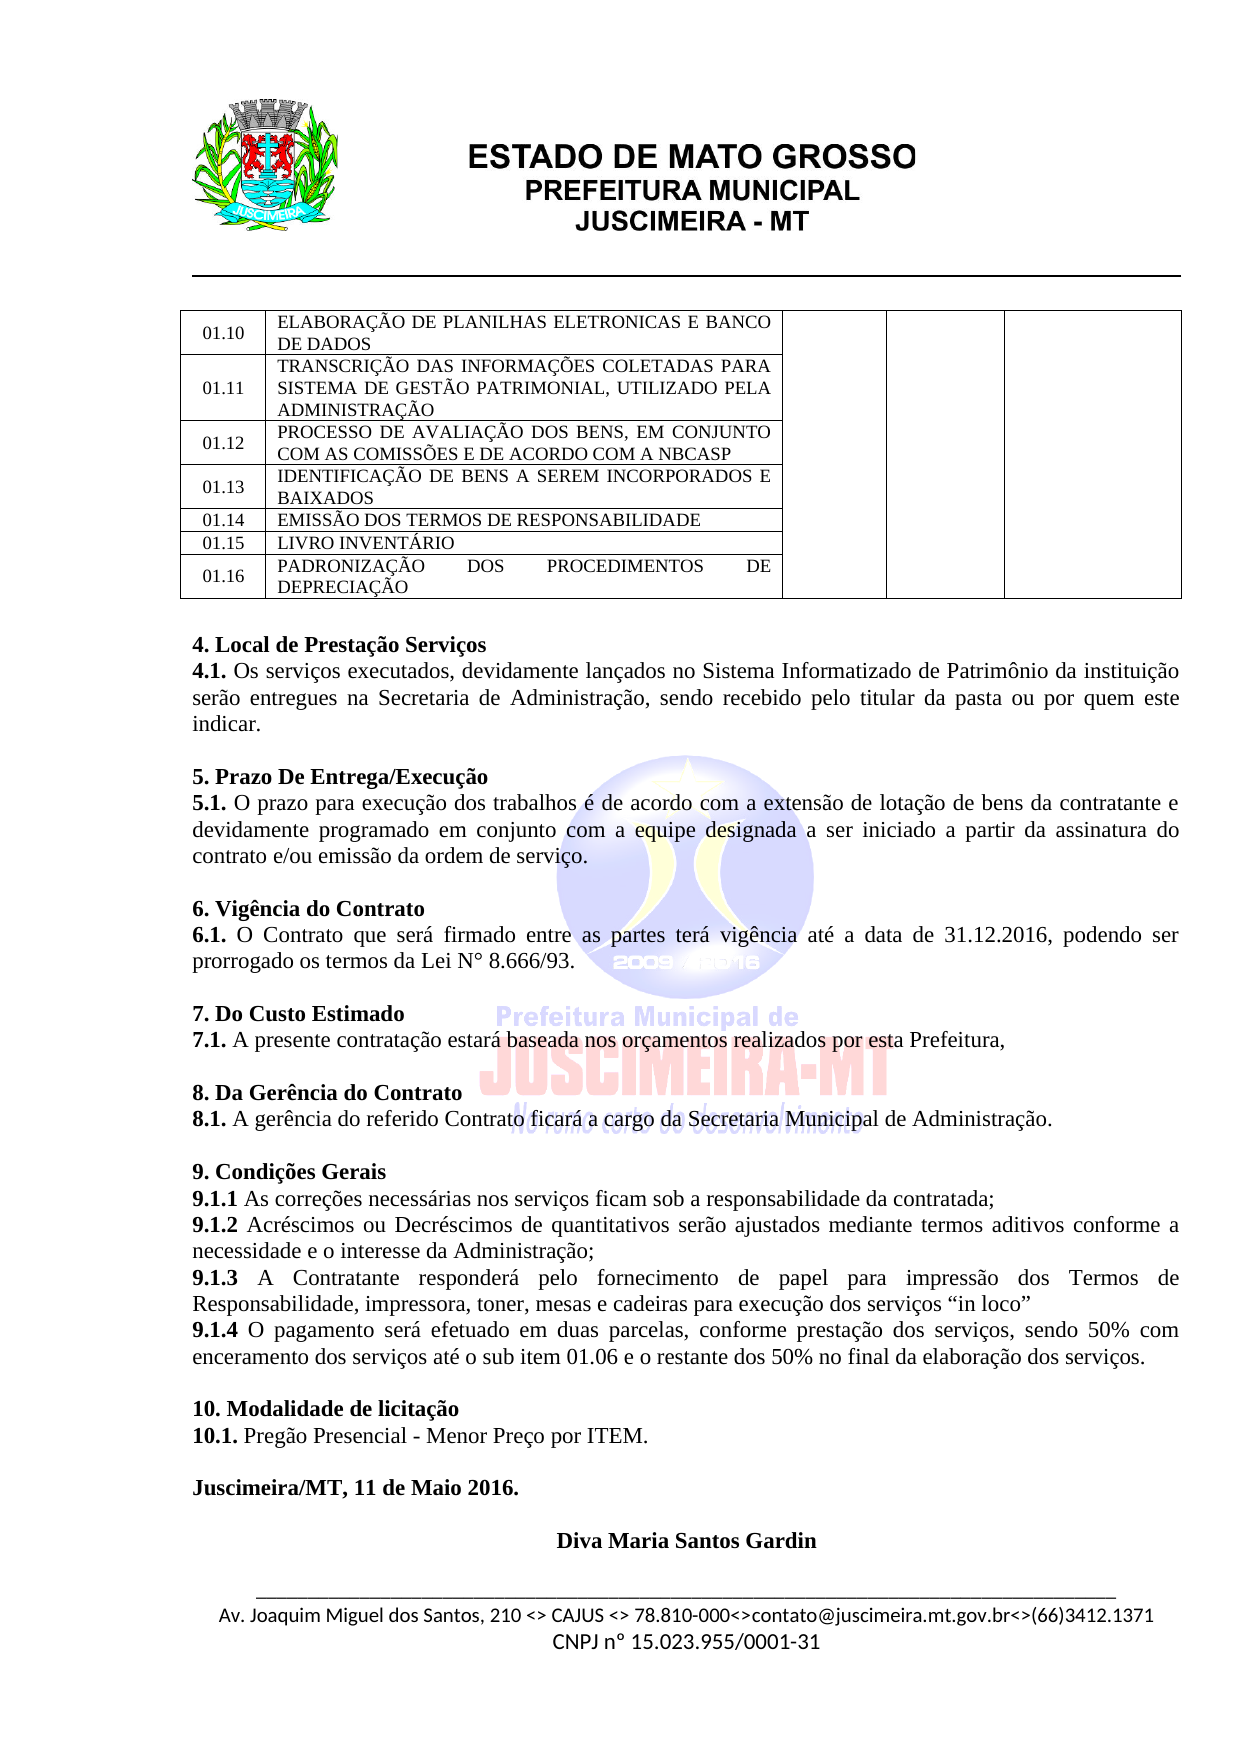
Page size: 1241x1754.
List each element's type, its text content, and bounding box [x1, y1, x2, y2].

table_cell PADRONIZAÇÃO DOS PROCEDIMENTOS DE DEPRECIAÇÃO [266, 555, 782, 598]
table_cell TRANSCRIÇÃO DAS INFORMAÇÕES COLETADAS PARA SISTEMA DE GESTÃO PATRIMONIAL, UTILIZADO PELA ADMINISTRAÇÃO [266, 355, 782, 420]
table_cell 01.13 [181, 465, 265, 508]
text 7. Do Custo Estimado [192, 1000, 1181, 1026]
table_cell 01.16 [181, 555, 265, 598]
table_cell 01.15 [181, 532, 265, 553]
text 6.1. O Contrato que será firmado entre as partes terá vigência até a data de 31.12.2016, podendo ser prorrogado os termos da Lei N° 8.666/93. [192, 921, 1181, 974]
table_cell PROCESSO DE AVALIAÇÃO DOS BENS, EM CONJUNTO COM AS COMISSÕES E DE ACORDO COM A NBCASP [266, 421, 782, 464]
text 4.1. Os serviços executados, devidamente lançados no Sistema Informatizado de Patrimônio da instituição serão entregues na Secretaria de Administração, sendo recebido pelo titular da pasta ou por quem este indicar. [192, 657, 1181, 737]
table_cell 01.14 [181, 509, 265, 531]
text 10.1. Pregão Presencial - Menor Preço por ITEM. [192, 1422, 1181, 1448]
table_cell 01.12 [181, 421, 265, 464]
text 10. Modalidade de licitação [192, 1395, 1181, 1422]
text 5. Prazo De Entrega/Execução [192, 763, 1181, 789]
text 8.1. A gerência do referido Contrato ficará a cargo da Secretaria Municipal de Administração. [192, 1106, 1181, 1132]
text 4. Local de Prestação Serviços [192, 631, 1181, 657]
text 9.1.3 A Contratante responderá pelo fornecimento de papel para impressão dos Termos de Responsabilidade, impressora, toner, mesas e cadeiras para execução dos serviços “in loco” [192, 1264, 1181, 1316]
table_cell ELABORAÇÃO DE PLANILHAS ELETRONICAS E BANCO DE DADOS [266, 311, 782, 354]
picture [469, 144, 916, 231]
text 9.1.1 As correções necessárias nos serviços ficam sob a responsabilidade da contratada; [192, 1184, 1181, 1211]
text 6. Vigência do Contrato [192, 895, 1181, 921]
text 9.1.4 O pagamento será efetuado em duas parcelas, conforme prestação dos serviços, sendo 50% com enceramento dos serviços até o sub item 01.06 e o restante dos 50% no final da elaboração dos serviços. [192, 1316, 1181, 1369]
text 7.1. A presente contratação estará baseada nos orçamentos realizados por esta Prefeitura, [192, 1026, 1181, 1053]
table_cell EMISSÃO DOS TERMOS DE RESPONSABILIDADE [266, 509, 782, 531]
text Diva Maria Santos Gardin [192, 1527, 1181, 1553]
table_cell IDENTIFICAÇÃO DE BENS A SEREM INCORPORADOS E BAIXADOS [266, 465, 782, 508]
text 8. Da Gerência do Contrato [192, 1079, 1181, 1106]
picture [192, 99, 338, 231]
text 9.1.2 Acréscimos ou Decréscimos de quantitativos serão ajustados mediante termos aditivos conforme a necessidade e o interesse da Administração; [192, 1211, 1181, 1264]
text Juscimeira/MT, 11 de Maio 2016. [192, 1474, 1181, 1501]
table_cell 01.10 [181, 311, 265, 354]
table_cell 01.11 [181, 355, 265, 420]
text 9. Condições Gerais [192, 1158, 1181, 1184]
table_cell LIVRO INVENTÁRIO [266, 532, 782, 553]
text 5.1. O prazo para execução dos trabalhos é de acordo com a extensão de lotação de bens da contratante e devidamente programado em conjunto com a equipe designada a ser iniciado a partir da assinatura do contrato e/ou emissão da ordem de serviço. [192, 789, 1181, 868]
